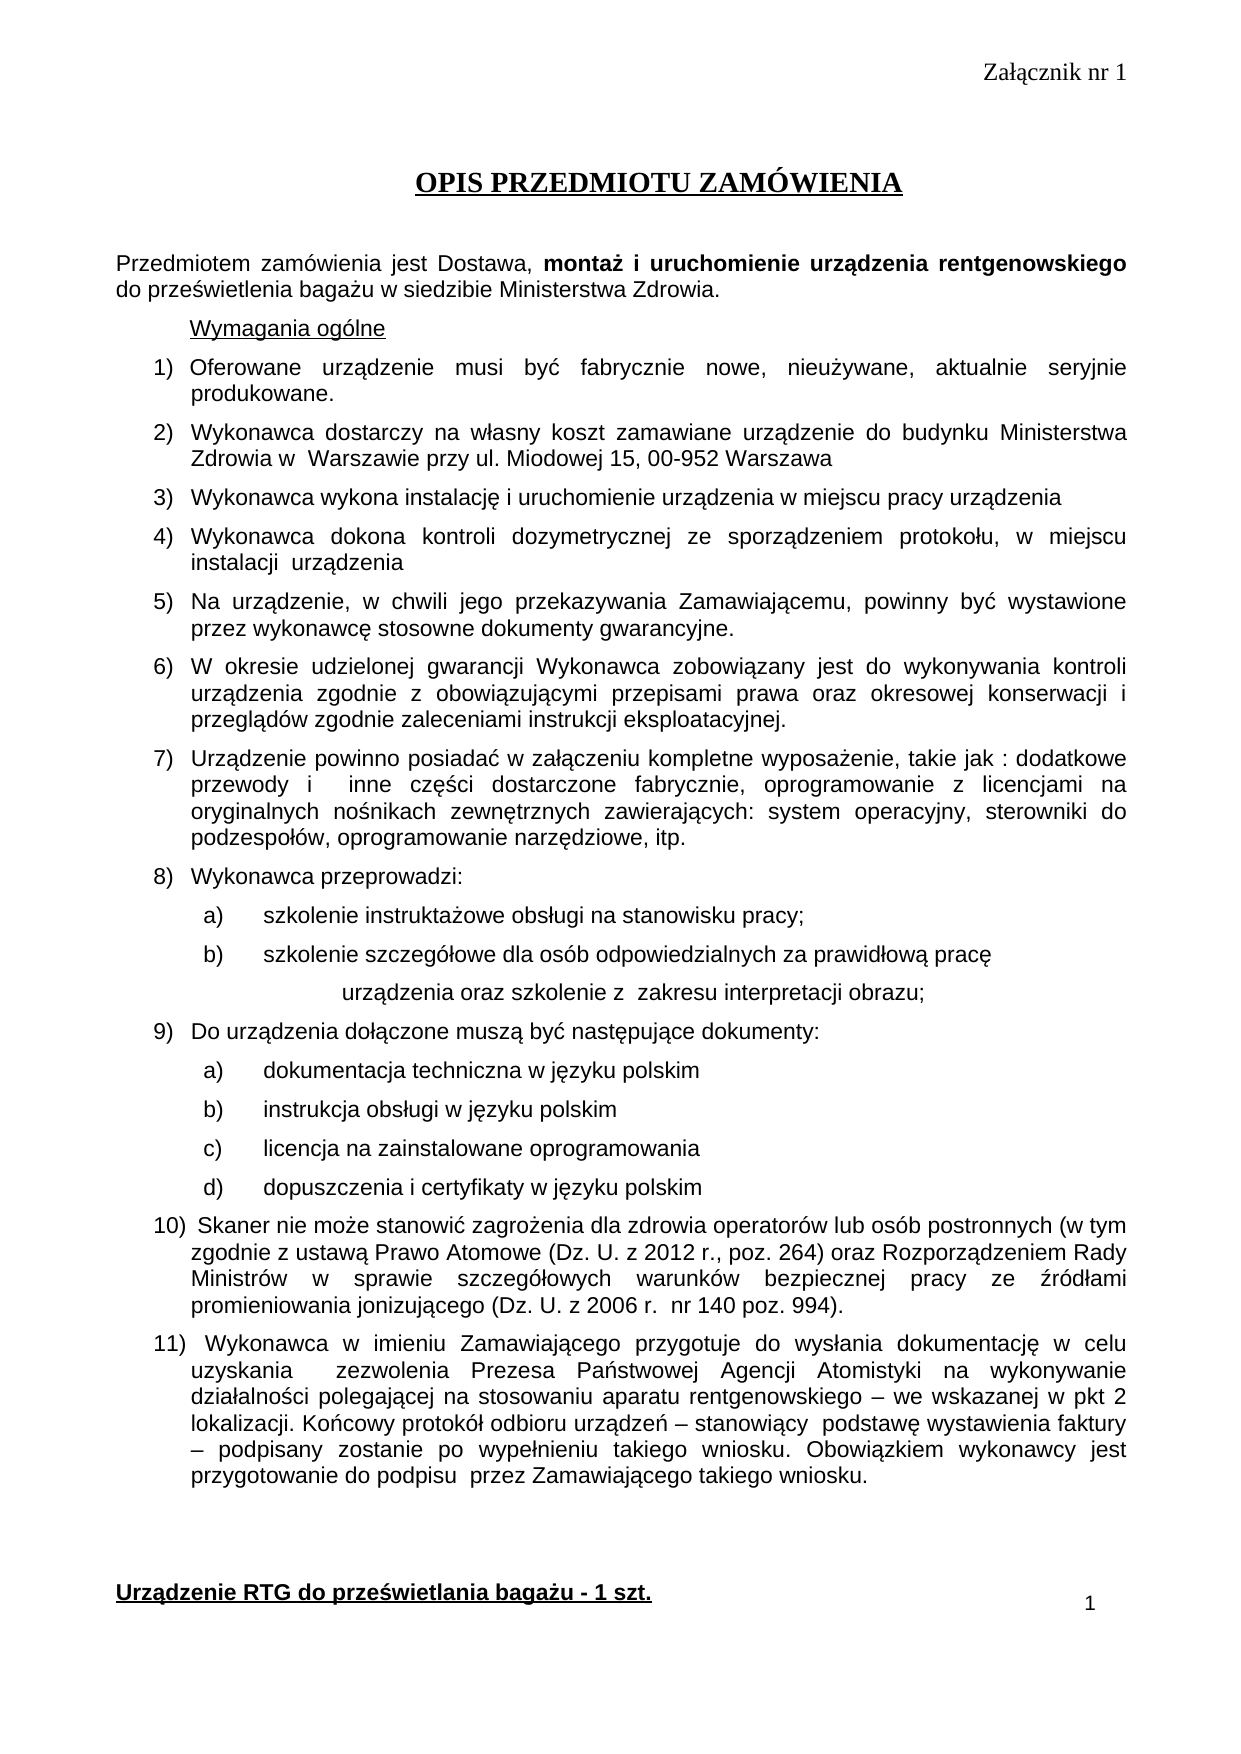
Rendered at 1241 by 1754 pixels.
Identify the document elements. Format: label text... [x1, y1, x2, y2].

list szkolenie szczegółowe dla osób odpowiedzialnych za prawidłową pracę [116, 941, 1127, 967]
list W okresie udzielonej gwarancji Wykonawca zobowiązany jest do wykonywania kontroli urządzenia zgodnie z obowiązującymi przepisami prawa oraz okresowej konserwacji i przeglądów zgodnie zaleceniami instrukcji eksploatacyjnej. [153, 653, 1127, 732]
list Wykonawca w imieniu Zamawiającego przygotuje do wysłania dokumentację w celu uzyskania zezwolenia Prezesa Państwowej Agencji Atomistyki na wykonywanie działalności polegającej na stosowaniu aparatu rentgenowskiego – we wskazanej w pkt 2 lokalizacji. Końcowy protokół odbioru urządzeń – stanowiący podstawę wystawienia faktury – podpisany zostanie po wypełnieniu takiego wniosku. Obowiązkiem wykonawcy jest przygotowanie do podpisu przez Zamawiającego takiego wniosku. [153, 1330, 1127, 1488]
text OPIS PRZEDMIOTU ZAMÓWIENIA [191, 165, 1127, 199]
text Przedmiotem zamówienia jest Dostawa, montaż i uruchomienie urządzenia rentgenowskiego do prześwietlenia bagażu w siedzibie Ministerstwa Zdrowia. [116, 249, 1127, 302]
list licencja na zainstalowane oprogramowania [116, 1135, 1127, 1161]
list Urządzenie powinno posiadać w załączeniu kompletne wyposażenie, takie jak : dodatkowe przewody i inne części dostarczone fabrycznie, oprogramowanie z licencjami na oryginalnych nośnikach zewnętrznych zawierających: system operacyjny, sterowniki do podzespołów, oprogramowanie narzędziowe, itp. [153, 745, 1127, 850]
list Do urządzenia dołączone muszą być następujące dokumenty: [153, 1018, 1127, 1044]
text Wymagania ogólne [116, 315, 1127, 341]
list instrukcja obsługi w języku polskim [116, 1096, 1127, 1122]
list Wykonawca wykona instalację i uruchomienie urządzenia w miejscu pracy urządzenia [153, 484, 1127, 510]
text urządzenia oraz szkolenie z zakresu interpretacji obrazu; [278, 979, 1127, 1006]
list Oferowane urządzenie musi być fabrycznie nowe, nieużywane, aktualnie seryjnie produkowane. [153, 354, 1127, 406]
list dopuszczenia i certyfikaty w języku polskim [116, 1174, 1127, 1200]
text Urządzenie RTG do prześwietlania bagażu - 1 szt. [116, 1579, 1127, 1605]
list dokumentacja techniczna w języku polskim [116, 1057, 1127, 1083]
list Wykonawca dostarczy na własny koszt zamawiane urządzenie do budynku Ministerstwa Zdrowia w Warszawie przy ul. Miodowej 15, 00-952 Warszawa [153, 419, 1127, 472]
list Wykonawca dokona kontroli dozymetrycznej ze sporządzeniem protokołu, w miejscu instalacji urządzenia [153, 523, 1127, 576]
list Na urządzenie, w chwili jego przekazywania Zamawiającemu, powinny być wystawione przez wykonawcę stosowne dokumenty gwarancyjne. [153, 588, 1127, 641]
list Skaner nie może stanowić zagrożenia dla zdrowia operatorów lub osób postronnych (w tym zgodnie z ustawą Prawo Atomowe (Dz. U. z 2012 r., poz. 264) oraz Rozporządzeniem Rady Ministrów w sprawie szczegółowych warunków bezpiecznej pracy ze źródłami promieniowania jonizującego (Dz. U. z 2006 r. nr 140 poz. 994). [153, 1212, 1127, 1318]
list Wykonawca przeprowadzi: [153, 863, 1127, 889]
list szkolenie instruktażowe obsługi na stanowisku pracy; [116, 902, 1127, 928]
